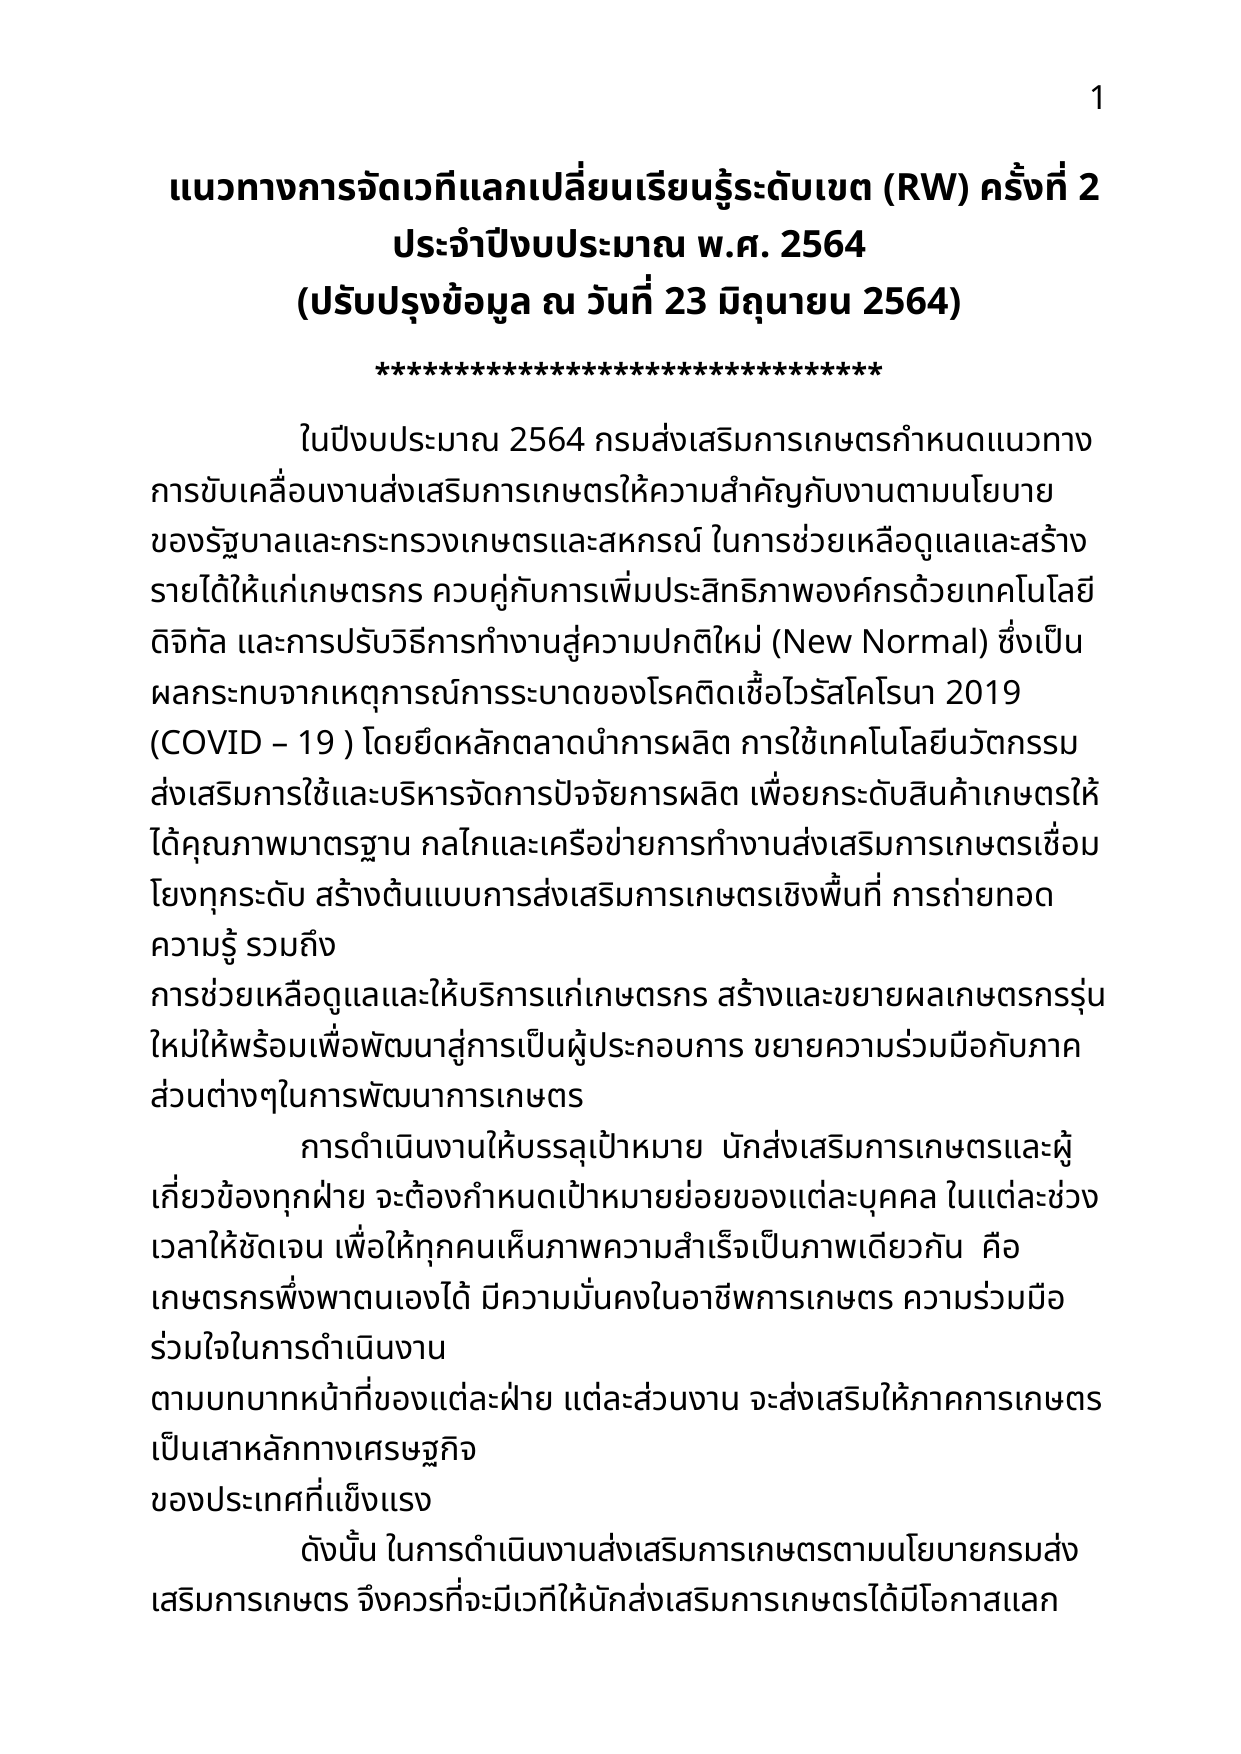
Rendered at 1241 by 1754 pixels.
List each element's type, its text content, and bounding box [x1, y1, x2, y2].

text แนวทางการจัดเวทีแลกเปลี่ยนเรียนรู้ระดับเขต (RW) ครั้งที่ 2 [150, 160, 1107, 217]
text ประจำปีงบประมาณ พ.ศ. 2564 [150, 217, 1107, 274]
text ในปีงบประมาณ 2564 กรมส่งเสริมการเกษตรกำหนดแนวทางการขับเคลื่อนงานส่งเสริมการเกษตรให้ความสำคัญกับงานตามนโยบายของรัฐบาลและกระทรวงเกษตรและสหกรณ์ ในการช่วยเหลือดูแลและสร้างรายได้ให้แก่เกษตรกร ควบคู่กับการเพิ่มประสิทธิภาพองค์กรด้วยเทคโนโลยีดิจิทัล และการปรับวิธีการทำงานสู่ความปกติใหม่ (New Normal) ซึ่งเป็นผลกระทบจากเหตุการณ์การระบาดของโรคติดเชื้อไวรัสโคโรนา 2019 (COVID – 19 ) โดยยึดหลักตลาดนำการผลิต การใช้เทคโนโลยีนวัตกรรมส่งเสริมการใช้และบริหารจัดการปัจจัยการผลิต เพื่อยกระดับสินค้าเกษตรให้ได้คุณภาพมาตรฐาน กลไกและเครือข่ายการทำงานส่งเสริมการเกษตรเชื่อมโยงทุกระดับ สร้างต้นแบบการส่งเสริมการเกษตรเชิงพื้นที่ การถ่ายทอดความรู้ รวมถึง การช่วยเหลือดูแลและให้บริการแก่เกษตรกร สร้างและขยายผลเกษตรกรรุ่นใหม่ให้พร้อมเพื่อพัฒนาสู่การเป็นผู้ประกอบการ ขยายความร่วมมือกับภาคส่วนต่างๆในการพัฒนาการเกษตร [150, 416, 1107, 1123]
text ******************************** [150, 354, 1107, 393]
text (ปรับปรุงข้อมูล ณ วันที่ 23 มิถุนายน 2564) [150, 274, 1107, 331]
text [150, 1526, 1107, 1627]
text การดำเนินงานให้บรรลุเป้าหมาย นักส่งเสริมการเกษตรและผู้เกี่ยวข้องทุกฝ่าย จะต้องกำหนดเป้าหมายย่อยของแต่ละบุคคล ในแต่ละช่วงเวลาให้ชัดเจน เพื่อให้ทุกคนเห็นภาพความสำเร็จเป็นภาพเดียวกัน คือ เกษตรกรพึ่งพาตนเองได้ มีความมั่นคงในอาชีพการเกษตร ความร่วมมือร่วมใจในการดำเนินงาน ตามบทบาทหน้าที่ของแต่ละฝ่าย แต่ละส่วนงาน จะส่งเสริมให้ภาคการเกษตรเป็นเสาหลักทางเศรษฐกิจ ของประเทศที่แข็งแรง [150, 1123, 1107, 1526]
